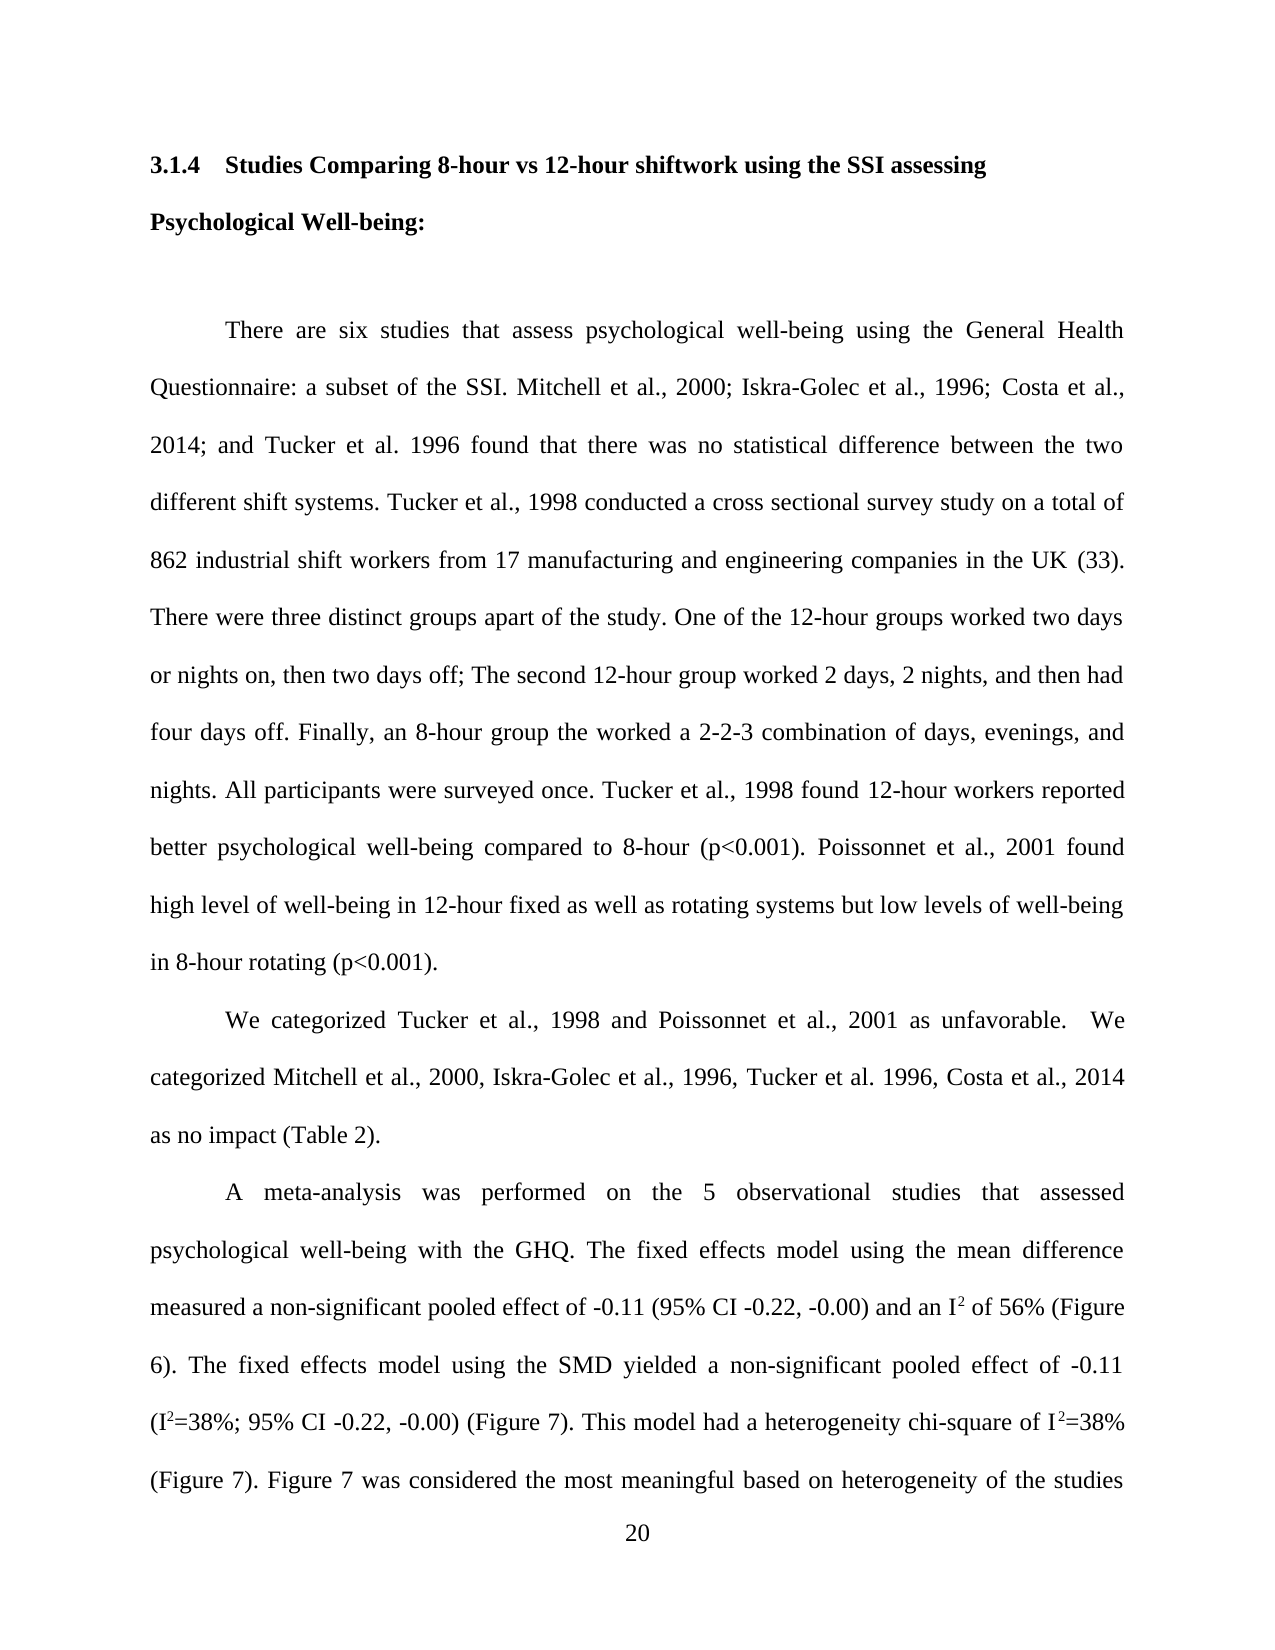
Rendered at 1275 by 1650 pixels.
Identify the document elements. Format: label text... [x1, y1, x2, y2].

text There are six studies that assess psychological well-being using the General Health Questionnaire: a subset of the SSI. Mitchell et al., 2000; Iskra-Golec et al., 1996; Costa et al., 2014; and Tucker et al. 1996 found that there was no statistical difference between the two different shift systems. Tucker et al., 1998 conducted a cross sectional survey study on a total of 862 industrial shift workers from 17 manufacturing and engineering companies in the UK (33). There were three distinct groups apart of the study. One of the 12-hour groups worked two days or nights on, then two days off; The second 12-hour group worked 2 days, 2 nights, and then had four days off. Finally, an 8-hour group the worked a 2-2-3 combination of days, evenings, and nights. All participants were surveyed once. Tucker et al., 1998 found 12-hour workers reported better psychological well-being compared to 8-hour (p<0.001). Poissonnet et al., 2001 found high level of well-being in 12-hour fixed as well as rotating systems but low levels of well-being in 8-hour rotating (p<0.001). [150, 315, 1125, 976]
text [150, 1177, 1125, 1494]
subtitle Studies Comparing 8-hour vs 12-hour shiftwork using the SSI assessing Psychological Well-being: [150, 150, 1125, 236]
text We categorized Tucker et al., 1998 and Poissonnet et al., 2001 as unfavorable. We categorized Mitchell et al., 2000, Iskra-Golec et al., 1996, Tucker et al. 1996, Costa et al., 2014 as no impact (Table 2). [150, 1005, 1125, 1149]
